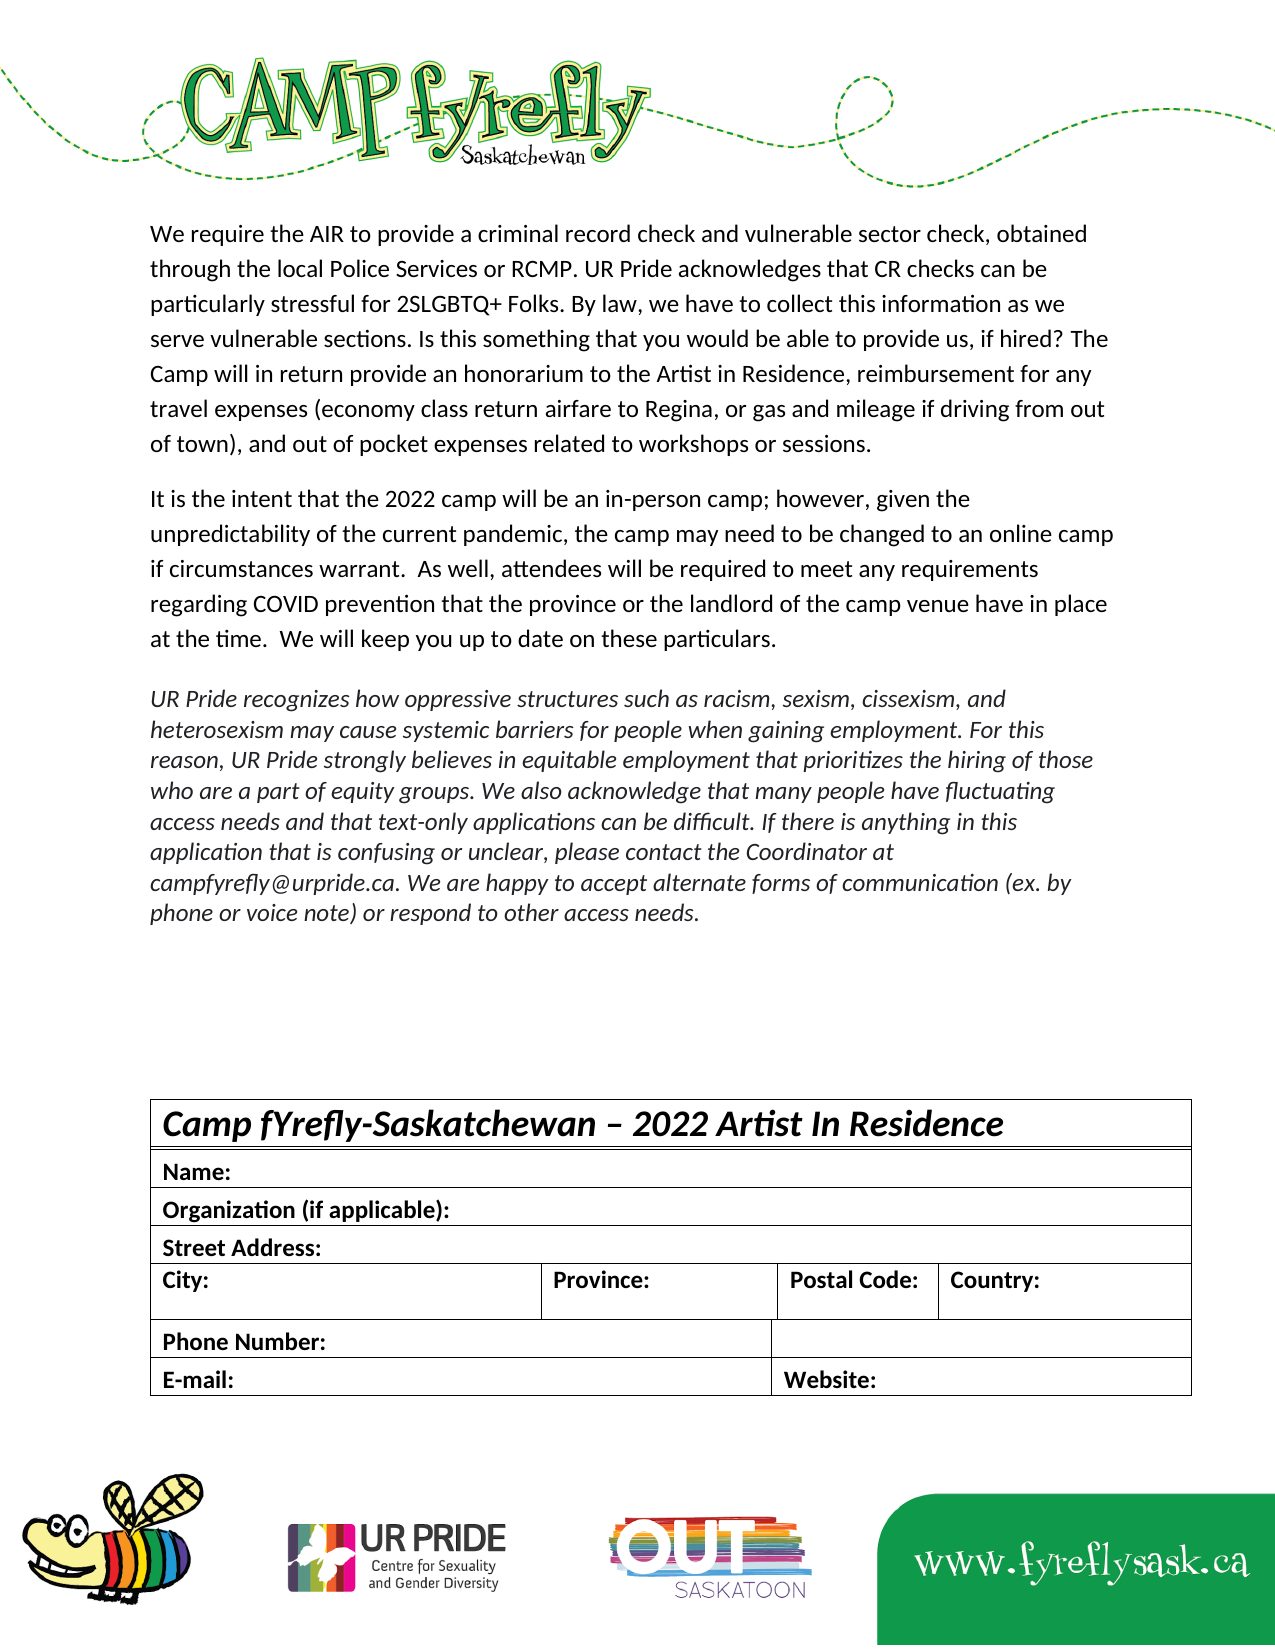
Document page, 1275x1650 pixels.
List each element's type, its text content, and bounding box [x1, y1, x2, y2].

table_cell Phone Number: [151, 1320, 771, 1357]
text UR Pride recognizes how oppressive structures such as racism, sexism, cissexism, and heterosexism may cause systemic barriers for people when gaining employment. For this reason, UR Pride strongly believes in equitable employment that prioritizes the hiring of those who are a part of equity groups. We also acknowledge that many people have fluctuating access needs and that text-only applications can be difficult. If there is anything in this application that is confusing or unclear, please contact the Coordinator at campfyrefly@urpride.ca. We are happy to accept alternate forms of communication (ex. by phone or voice note) or respond to other access needs. [701, 684, 1125, 928]
table_cell Organization (if applicable): [151, 1188, 1191, 1225]
table_cell Postal Code: [778, 1264, 938, 1319]
text We require the AIR to provide a criminal record check and vulnerable sector check, obtained through the local Police Services or RCMP. UR Pride acknowledges that CR checks can be particularly stressful for 2SLGBTQ+ Folks. By law, we have to collect this information as we serve vulnerable sections. Is this something that you would be able to provide us, if hired? The Camp will in return provide an honorarium to the Artist in Residence, reimbursement for any travel expenses (economy class return airfare to Regina, or gas and mileage if driving from out of town), and out of pocket expenses related to workshops or sessions. [150, 178, 1125, 458]
table_cell Country: [939, 1264, 1191, 1319]
table_cell Name: [151, 1150, 1191, 1187]
text It is the intent that the 2022 camp will be an in-person camp; however, given the unpredictability of the current pandemic, the camp may need to be changed to an online camp if circumstances warrant. As well, attendees will be required to meet any requirements regarding COVID prevention that the province or the landlord of the camp venue have in place at the time. We will keep you up to date on these particulars. [150, 484, 1125, 654]
table_cell City: [151, 1264, 541, 1319]
table_cell [772, 1320, 1191, 1357]
table_header Camp fYrefly-Saskatchewan – 2022 Artist In Residence [151, 1100, 1191, 1146]
table_cell Street Address: [151, 1226, 1191, 1263]
picture [0, 0, 1275, 214]
picture [0, 1452, 1275, 1645]
table_cell Website: [772, 1358, 1191, 1395]
table_cell Province: [542, 1264, 777, 1319]
table_cell E-mail: [151, 1358, 771, 1395]
